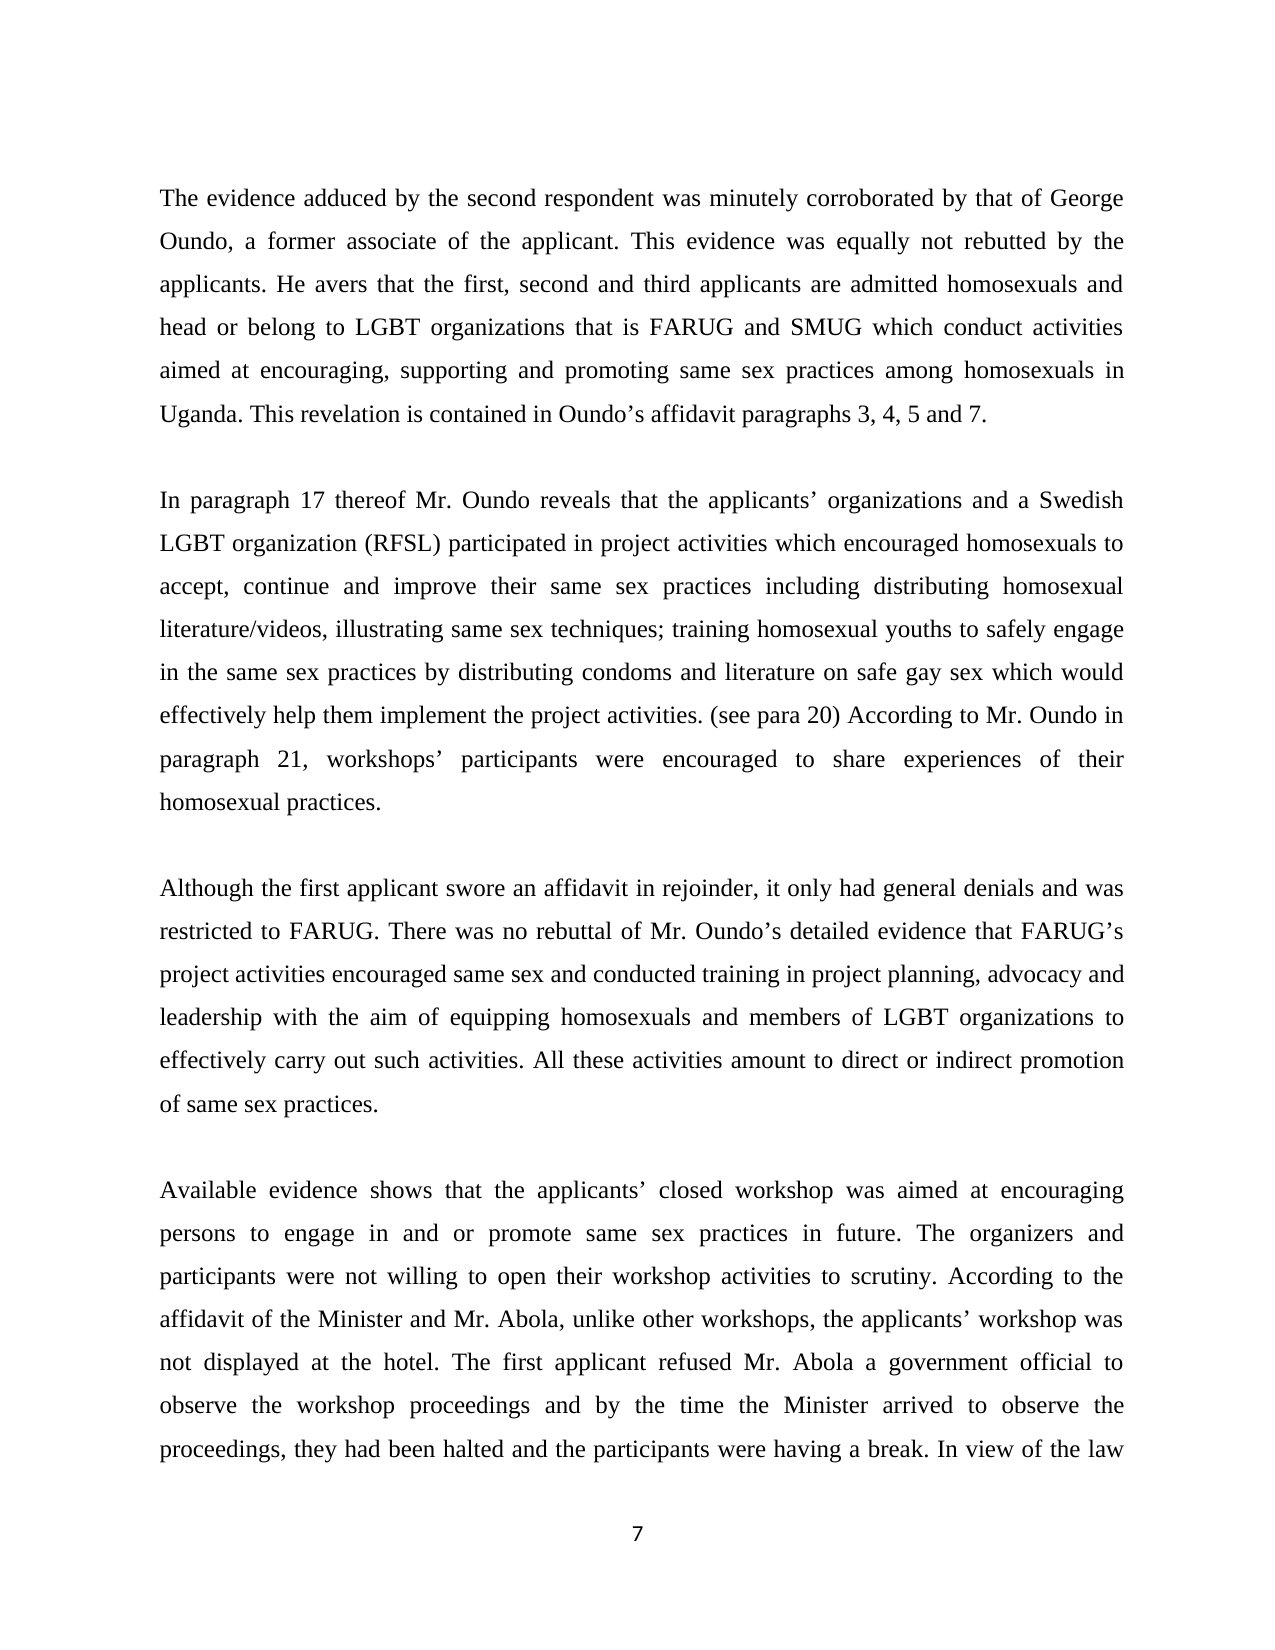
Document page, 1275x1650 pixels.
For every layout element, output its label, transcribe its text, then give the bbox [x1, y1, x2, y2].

list Although the first applicant swore an affidavit in rejoinder, it only had general denials and was restricted to FARUG. There was no rebuttal of Mr. Oundo’s detailed evidence that FARUG’s project activities encouraged same sex and conducted training in project planning, advocacy and leadership with the aim of equipping homosexuals and members of LGBT organizations to effectively carry out such activities. All these activities amount to direct or indirect promotion of same sex practices. [159, 873, 1125, 1117]
list In paragraph 17 thereof Mr. Oundo reveals that the applicants’ organizations and a Swedish LGBT organization (RFSL) participated in project activities which encouraged homosexuals to accept, continue and improve their same sex practices including distributing homosexual literature/videos, illustrating same sex techniques; training homosexual youths to safely engage in the same sex practices by distributing condoms and literature on safe gay sex which would effectively help them implement the project activities. (see para 20) According to Mr. Oundo in paragraph 21, workshops’ participants were encouraged to share experiences of their homosexual practices. [159, 485, 1125, 816]
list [159, 1175, 1125, 1462]
list The evidence adduced by the second respondent was minutely corroborated by that of George Oundo, a former associate of the applicant. This evidence was equally not rebutted by the applicants. He avers that the first, second and third applicants are admitted homosexuals and head or belong to LGBT organizations that is FARUG and SMUG which conduct activities aimed at encouraging, supporting and promoting same sex practices among homosexuals in Uganda. This revelation is contained in Oundo’s affidavit paragraphs 3, 4, 5 and 7. [159, 183, 1125, 427]
